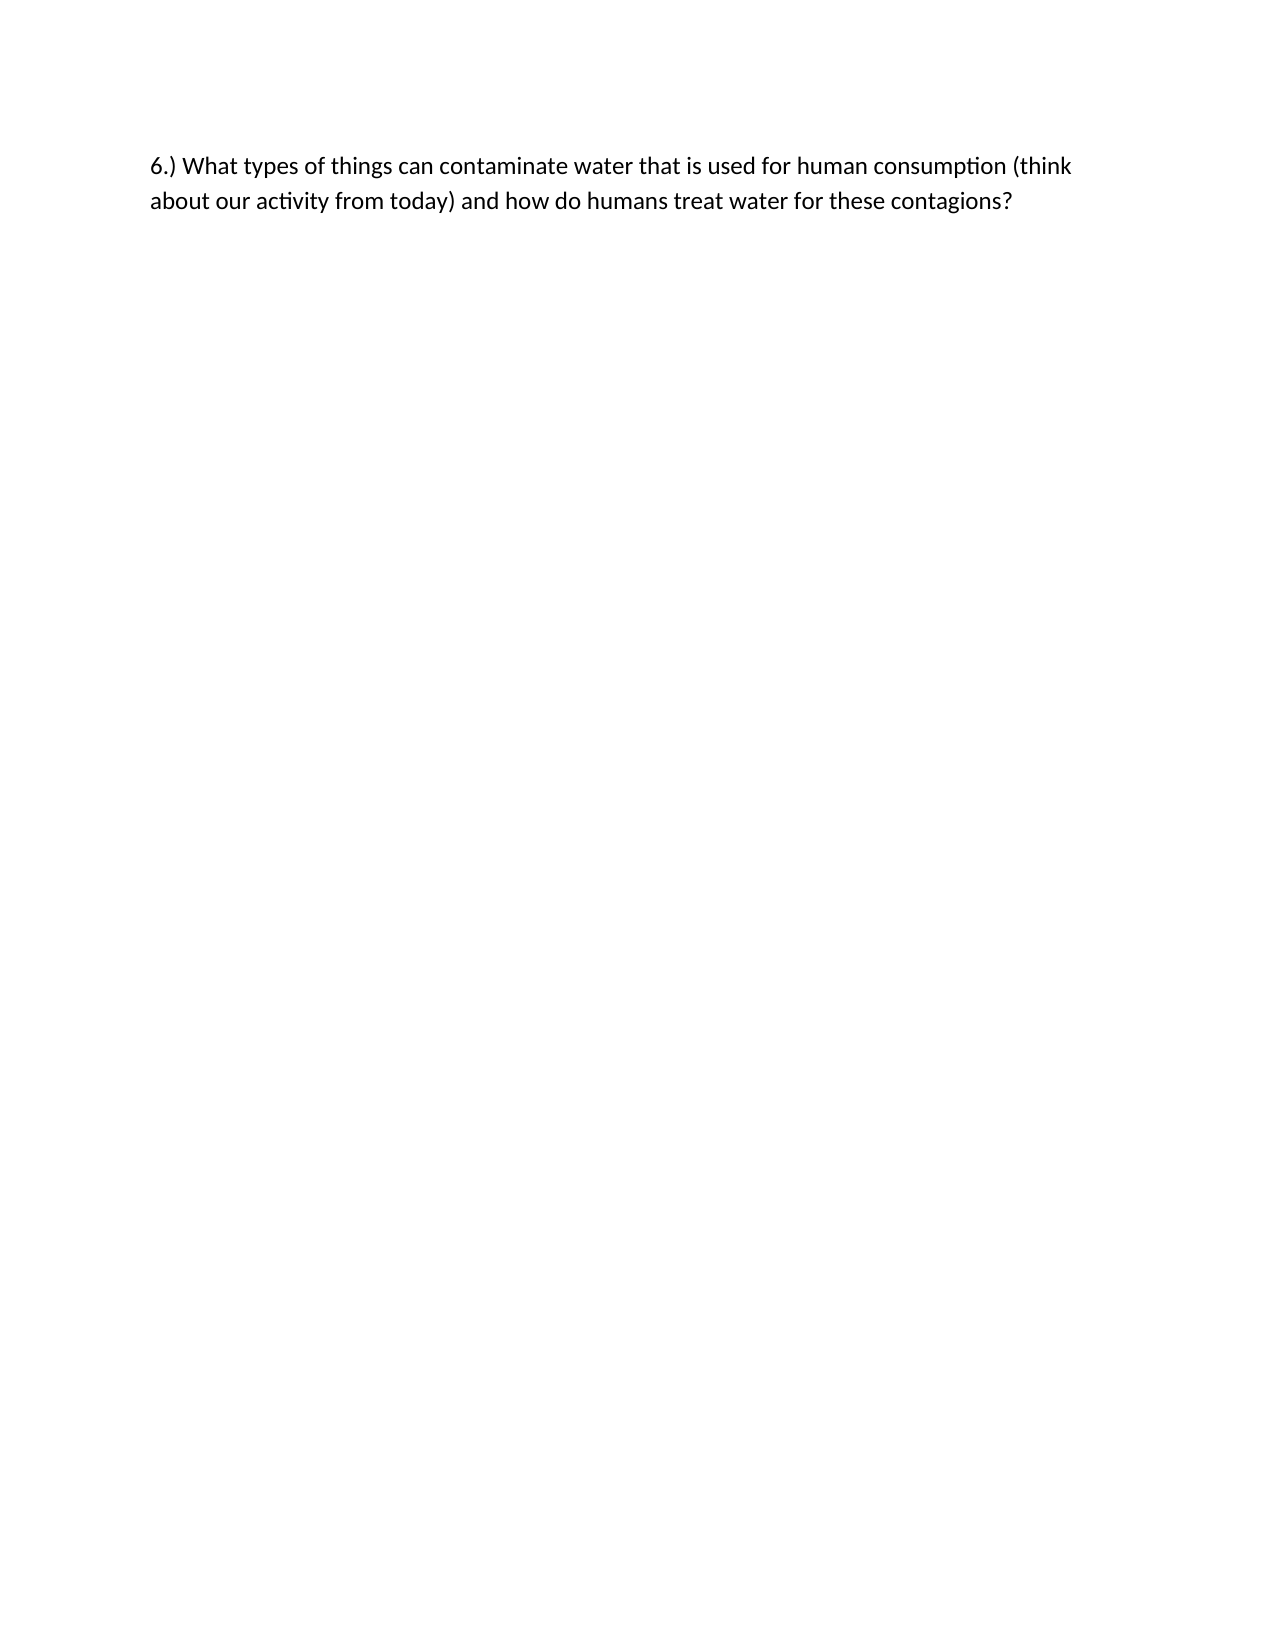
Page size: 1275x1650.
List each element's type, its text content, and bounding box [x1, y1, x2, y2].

text 6.) What types of things can contaminate water that is used for human consumption (think about our activity from today) and how do humans treat water for these contagions? [150, 150, 1125, 216]
